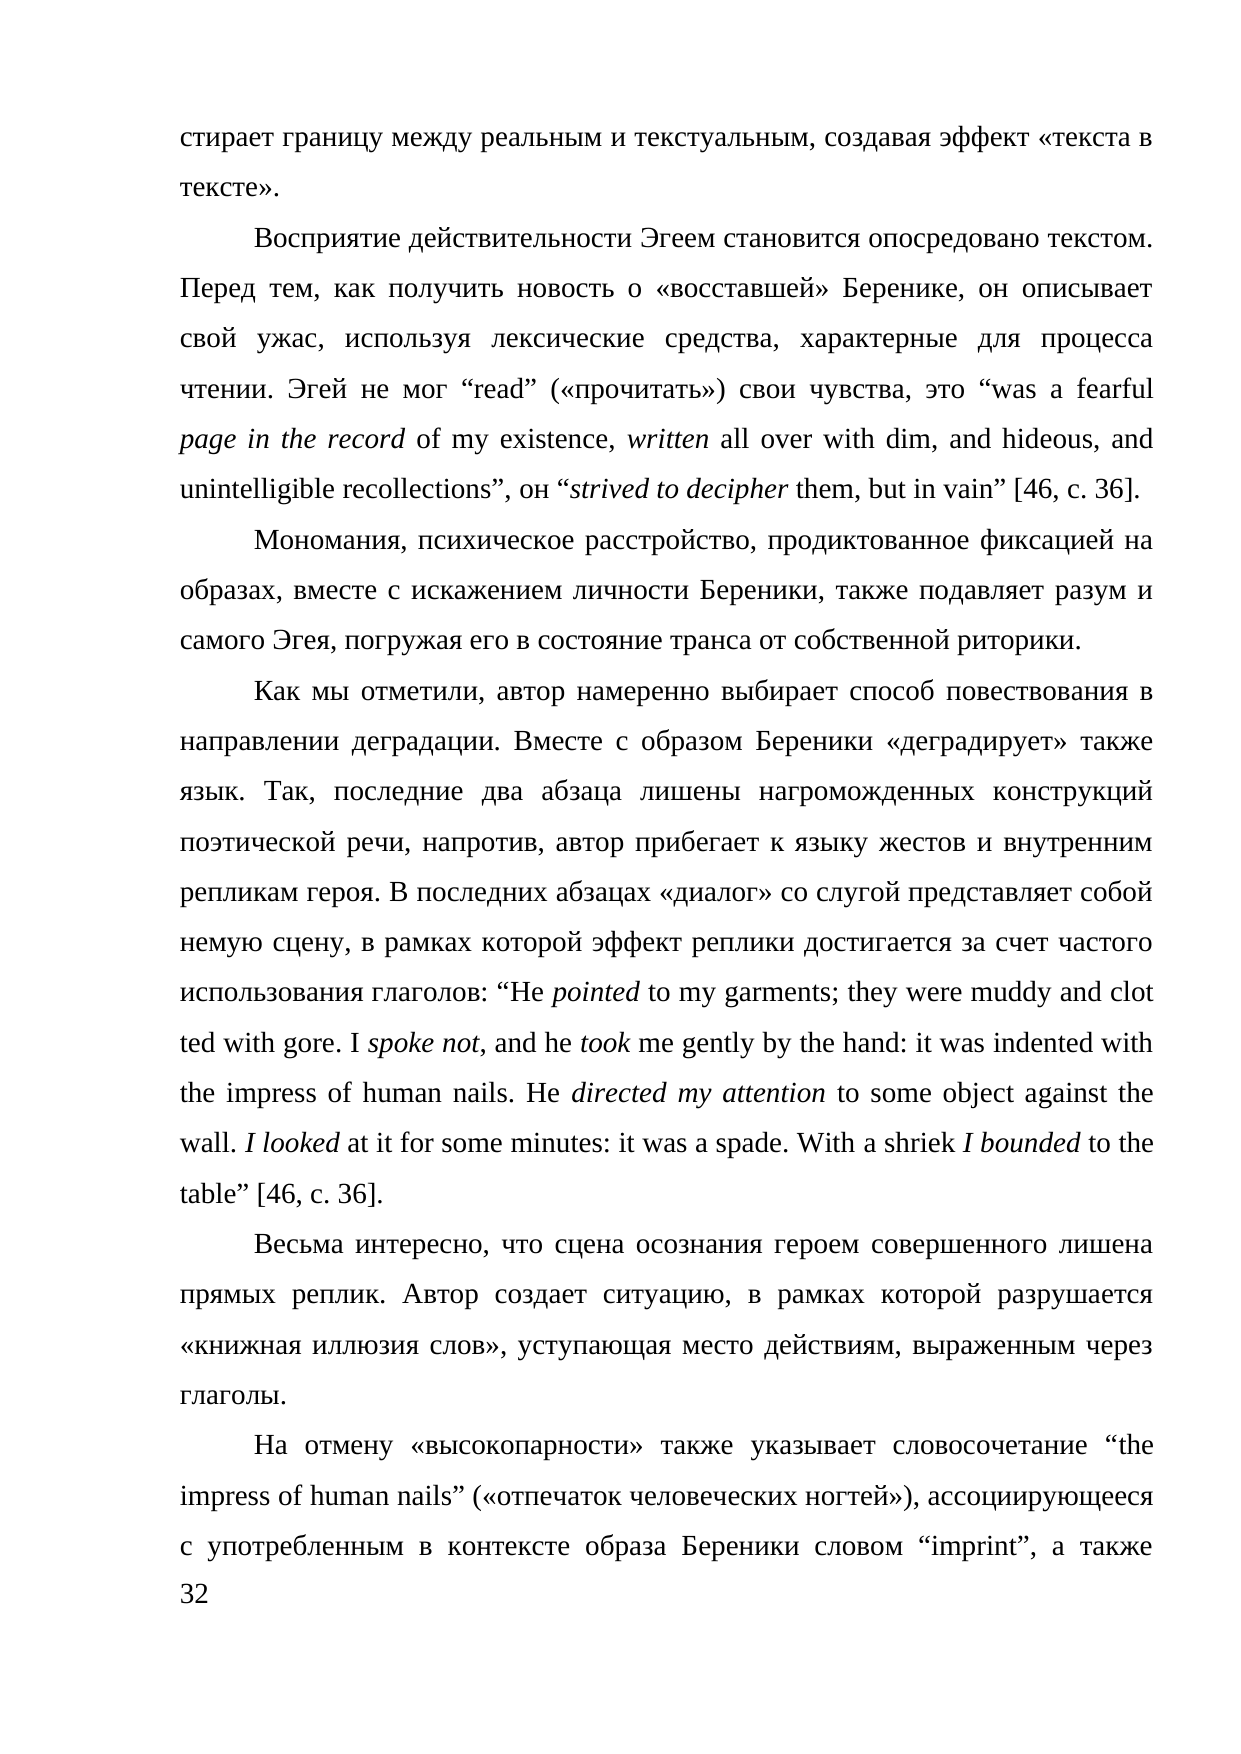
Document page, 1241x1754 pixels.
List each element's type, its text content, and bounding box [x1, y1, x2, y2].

text Весьма интересно, что сцена осознания героем совершенного лишена прямых реплик. Автор создает ситуацию, в рамках которой разрушается «книжная иллюзия слов», уступающая место действиям, выраженным через глаголы. [179, 1226, 1154, 1411]
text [179, 1427, 1154, 1562]
text Мономания, психическое расстройство, продиктованное фиксацией на образах, вместе с искажением личности Береники, также подавляет разум и самого Эгея, погружая его в состояние транса от собственной риторики. [179, 522, 1154, 656]
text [179, 119, 1154, 203]
text Восприятие действительности Эгеем становится опосредовано текстом. Перед тем, как получить новость о «восставшей» Беренике, он описывает свой ужас, используя лексические средства, характерные для процесса чтении. Эгей не мог “read” («прочитать») свои чувства, это “was a fearful page in the record of my existence, written all over with dim, and hideous, and unintelligible recollections”, он “strived to decipher them, but in vain” [46, с. 36]. [179, 220, 1154, 505]
text Как мы отметили, автор намеренно выбирает способ повествования в направлении деградации. Вместе с образом Береники «деградирует» также язык. Так, последние два абзаца лишены нагроможденных конструкций поэтической речи, напротив, автор прибегает к языку жестов и внутренним репликам героя. В последних абзацах «диалог» со слугой представляет собой немую сцену, в рамках которой эффект реплики достигается за счет частого использования глаголов: “He pointed to my garments; they were muddy and clot ted with gore. I spoke not, and he took me gently by the hand: it was indented with the impress of human nails. He directed my attention to some object against the wall. I looked at it for some minutes: it was a spade. With a shriek I bounded to the table” [46, с. 36]. [179, 673, 1154, 1209]
